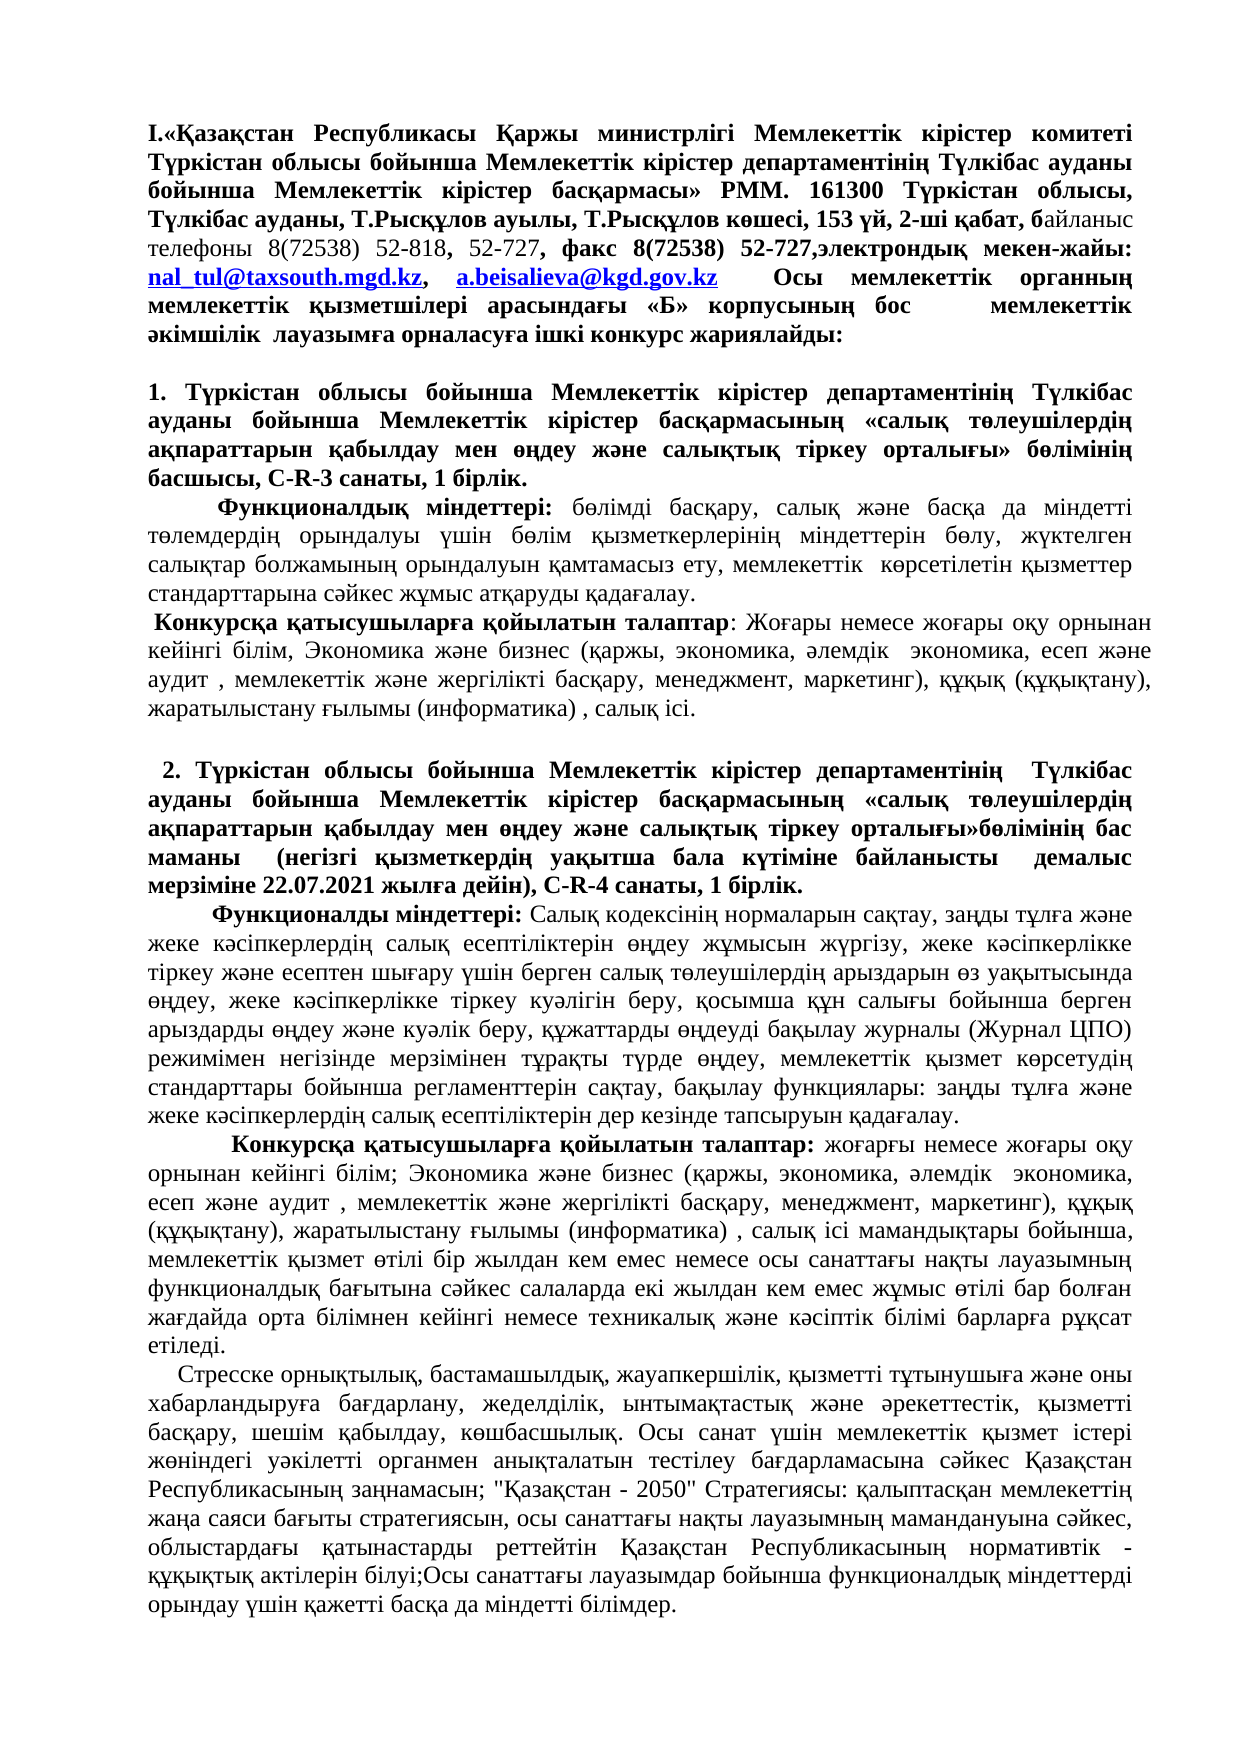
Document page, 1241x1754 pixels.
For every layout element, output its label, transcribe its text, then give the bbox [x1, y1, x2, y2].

text 1. Түркістан облысы бойынша Мемлекеттік кірістер департаментінің Түлкібас ауданы бойынша Мемлекеттік кірістер басқармасының «салық төлеушілердің ақпараттарын қабылдау мен өңдеу және салықтық тіркеу орталығы» бөлімінің басшысы, С-R-3 санаты, 1 бірлік. [148, 377, 1133, 492]
text Функционалды міндеттері: Салық кодексінің нормаларын сақтау, заңды тұлға және жеке кәсіпкерлердің салық есептіліктерін өңдеу жұмысын жүргізу, жеке кәсіпкерлікке тіркеу және есептен шығару үшін берген салық төлеушілердің арыздарын өз уақытысында өңдеу, жеке кәсіпкерлікке тіркеу куәлігін беру, қосымша құн салығы бойынша берген арыздарды өңдеу және куәлік беру, құжаттарды өңдеуді бақылау журналы (Журнал ЦПО) режимімен негізінде мерзімінен тұрақты түрде өңдеу, мемлекеттік қызмет көрсетудің стандарттары бойынша регламенттерін сақтау, бақылау функциялары: заңды тұлға және жеке кәсіпкерлердің салық есептіліктерін дер кезінде тапсыруын қадағалау. [148, 899, 1133, 1129]
text Конкурсқа қатысушыларға қойылатын талаптар: Жоғары немесе жоғары оқу орнынан кейінгі білім, Экономика және бизнес (қаржы, экономика, әлемдік экономика, есеп және аудит , мемлекеттік және жергілікті басқару, менеджмент, маркетинг), құқық (құқықтану), жаратылыстану ғылымы (информатика) , салық ісі. [118, 607, 1152, 722]
text 2. Түркістан облысы бойынша Мемлекеттік кірістер департаментінің Түлкібас ауданы бойынша Мемлекеттік кірістер басқармасының «салық төлеушілердің ақпараттарын қабылдау мен өңдеу және салықтық тіркеу орталығы»бөлімінің бас маманы (негізгі қызметкердің уақытша бала күтіміне байланысты демалыс мерзіміне 22.07.2021 жылға дейін), С-R-4 санаты, 1 бірлік. [148, 755, 1133, 899]
text І.«Қазақстан Республикасы Қаржы министрлігі Мемлекеттік кірістер комитеті Түркістан облысы бойынша Мемлекеттік кірістер департаментінің Түлкібас ауданы бойынша Мемлекеттік кірістер басқармасы» РММ. 161300 Түркістан облысы, Түлкібас ауданы, Т.Рысқұлов ауылы, Т.Рысқұлов көшесі, 153 үй, 2-ші қабат, байланыс телефоны 8(72538) 52-818, 52-727, факс 8(72538) 52-727,электрондық мекен-жайы: nal_tul@taxsouth.mgd.kz, a.beisalieva@kgd.gov.kz Осы мемлекеттік органның мемлекеттік қызметшілері арасындағы «Б» корпусының бос мемлекеттік әкімшілік лауазымға орналасуға ішкі конкурс жариялайды: [148, 118, 1133, 348]
text Конкурсқа қатысушыларға қойылатын талаптар: жоғарғы немесе жоғары оқу орнынан кейінгі білім; Экономика және бизнес (қаржы, экономика, әлемдік экономика, есеп және аудит , мемлекеттік және жергілікті басқару, менеджмент, маркетинг), құқық (құқықтану), жаратылыстану ғылымы (информатика) , салық ісі мамандықтары бойынша, мемлекеттік қызмет өтілі бір жылдан кем емес немесе осы санаттағы нақты лауазымның функционалдық бағытына сәйкес салаларда екі жылдан кем емес жұмыс өтілі бар болған жағдайда орта білімнен кейінгі немесе техникалық және кәсіптік білімі барларға рұқсат етіледі. [148, 1129, 1133, 1359]
text Функционалдық міндеттері: бөлімді басқару, салық және басқа да міндетті төлемдердің орындалуы үшін бөлім қызметкерлерінің міндеттерін бөлу, жүктелген салықтар болжамының орындалуын қамтамасыз ету, мемлекеттік көрсетілетін қызметтер стандарттарына сәйкес жұмыс атқаруды қадағалау. [148, 492, 1133, 607]
text Стресске орнықтылық, бастамашылдық, жауапкершілік, қызметті тұтынушыға және оны хабарландыруға бағдарлану, жеделділік, ынтымақтастық және әрекеттестік, қызметті басқару, шешім қабылдау, көшбасшылық. Осы санат үшін мемлекеттік қызмет істері жөніндегі уәкілетті органмен анықталатын тестілеу бағдарламасына сәйкес Қазақстан Республикасының заңнамасын; "Қазақстан - 2050" Стратегиясы: қалыптасқан мемлекеттің жаңа саяси бағыты стратегиясын, осы санаттағы нақты лауазымның мамандануына сәйкес, облыстардағы қатынастарды реттейтін Қазақстан Республикасының нормативтік - құқықтық актілерін білуі;Осы санаттағы лауазымдар бойынша функционалдық міндеттерді орындау үшін қажетті басқа да міндетті білімдер. [148, 1359, 1133, 1618]
